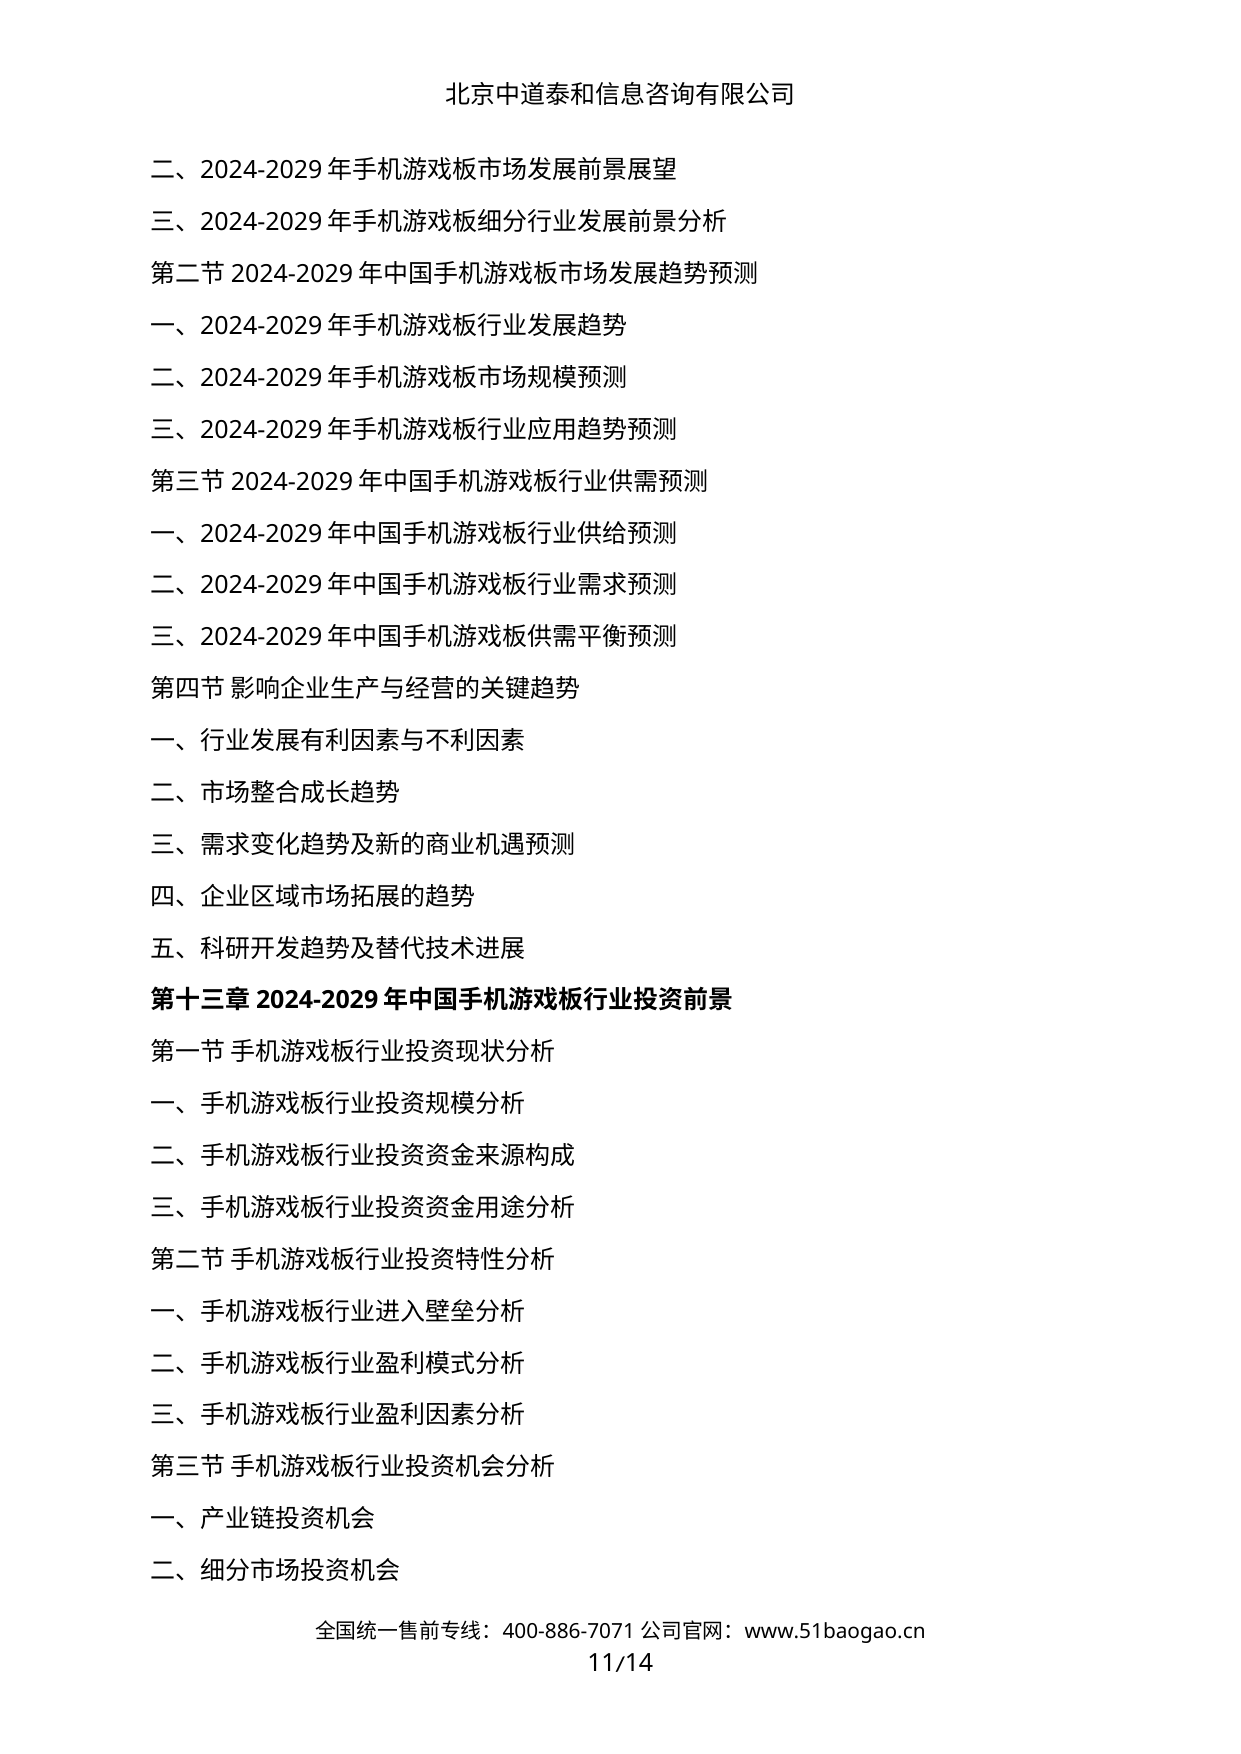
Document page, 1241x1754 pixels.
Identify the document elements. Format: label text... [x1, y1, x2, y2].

text 一、手机游戏板行业投资规模分析 [150, 1084, 1090, 1120]
text 三、2024-2029年手机游戏板细分行业发展前景分析 [150, 202, 1090, 238]
text 二、手机游戏板行业盈利模式分析 [150, 1343, 1090, 1379]
text 五、科研开发趋势及替代技术进展 [150, 928, 1090, 964]
text 第二节 手机游戏板行业投资特性分析 [150, 1239, 1090, 1276]
text 一、产业链投资机会 [150, 1499, 1090, 1535]
text 一、手机游戏板行业进入壁垒分析 [150, 1291, 1090, 1327]
text 三、需求变化趋势及新的商业机遇预测 [150, 824, 1090, 861]
text 第三节 2024-2029年中国手机游戏板行业供需预测 [150, 461, 1090, 497]
text 四、企业区域市场拓展的趋势 [150, 876, 1090, 912]
text 第三节 手机游戏板行业投资机会分析 [150, 1447, 1090, 1483]
text 三、手机游戏板行业投资资金用途分析 [150, 1187, 1090, 1224]
text 第二节 2024-2029年中国手机游戏板市场发展趋势预测 [150, 254, 1090, 290]
text 一、行业发展有利因素与不利因素 [150, 721, 1090, 757]
text 三、2024-2029年手机游戏板行业应用趋势预测 [150, 409, 1090, 446]
text 二、2024-2029年手机游戏板市场规模预测 [150, 357, 1090, 394]
text 二、2024-2029年手机游戏板市场发展前景展望 [150, 150, 1090, 186]
text 第十三章 2024-2029年中国手机游戏板行业投资前景 [150, 980, 1090, 1016]
text 一、2024-2029年中国手机游戏板行业供给预测 [150, 513, 1090, 549]
text 三、2024-2029年中国手机游戏板供需平衡预测 [150, 617, 1090, 653]
text 二、手机游戏板行业投资资金来源构成 [150, 1136, 1090, 1172]
text 第一节 手机游戏板行业投资现状分析 [150, 1032, 1090, 1068]
text 三、手机游戏板行业盈利因素分析 [150, 1395, 1090, 1431]
text 第四节 影响企业生产与经营的关键趋势 [150, 669, 1090, 705]
text 一、2024-2029年手机游戏板行业发展趋势 [150, 306, 1090, 342]
text 二、细分市场投资机会 [150, 1551, 1090, 1587]
text 二、2024-2029年中国手机游戏板行业需求预测 [150, 565, 1090, 601]
text 二、市场整合成长趋势 [150, 772, 1090, 809]
